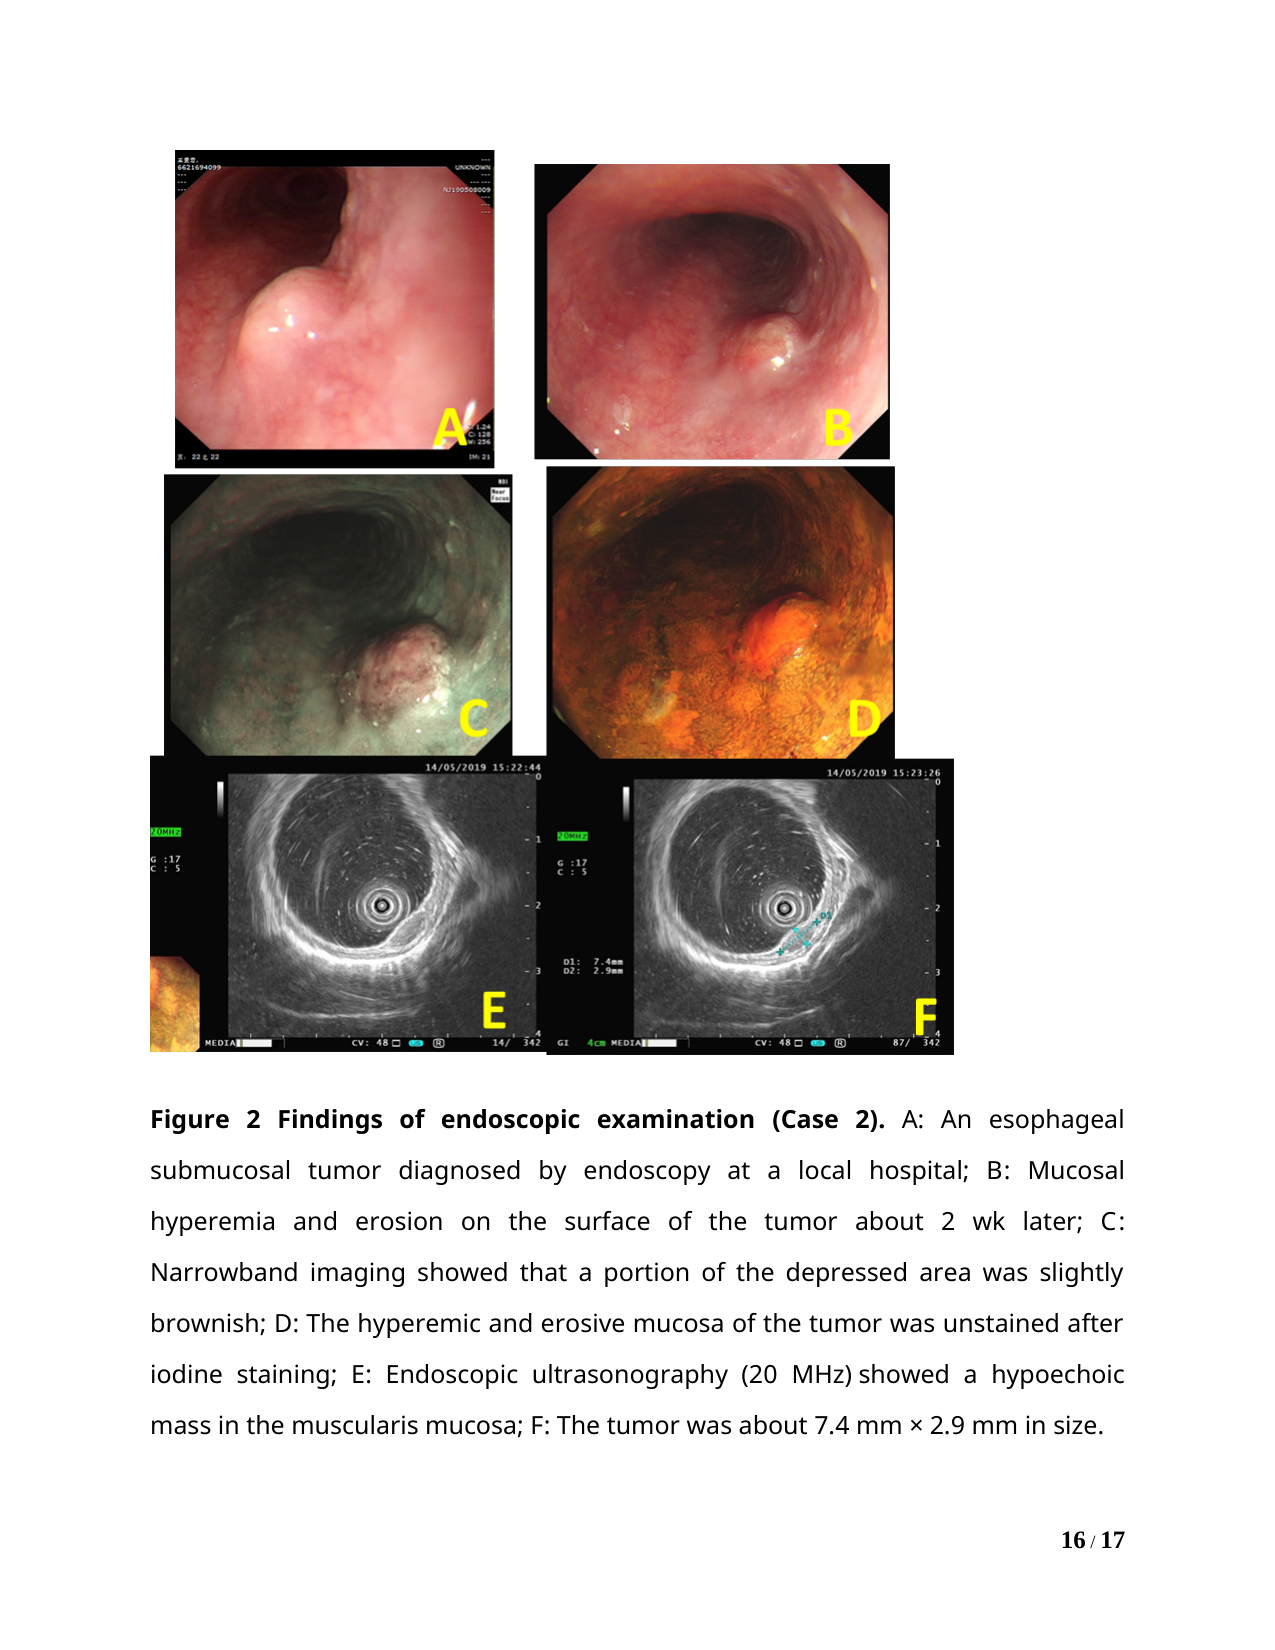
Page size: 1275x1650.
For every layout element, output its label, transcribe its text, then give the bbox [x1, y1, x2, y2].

text Figure 2 Findings of endoscopic examination (Case 2). A: An esophageal submucosal tumor diagnosed by endoscopy at a local hospital; B: Mucosal hyperemia and erosion on the surface of the tumor about 2 wk later; C: Narrowband imaging showed that a portion of the depressed area was slightly brownish; D: The hyperemic and erosive mucosa of the tumor was unstained after iodine staining; E: Endoscopic ultrasonography (20 MHz) showed a hypoechoic mass in the muscularis mucosa; F: The tumor was about 7.4 mm × 2.9 mm in size. [150, 1101, 1125, 1442]
picture [150, 150, 973, 1087]
